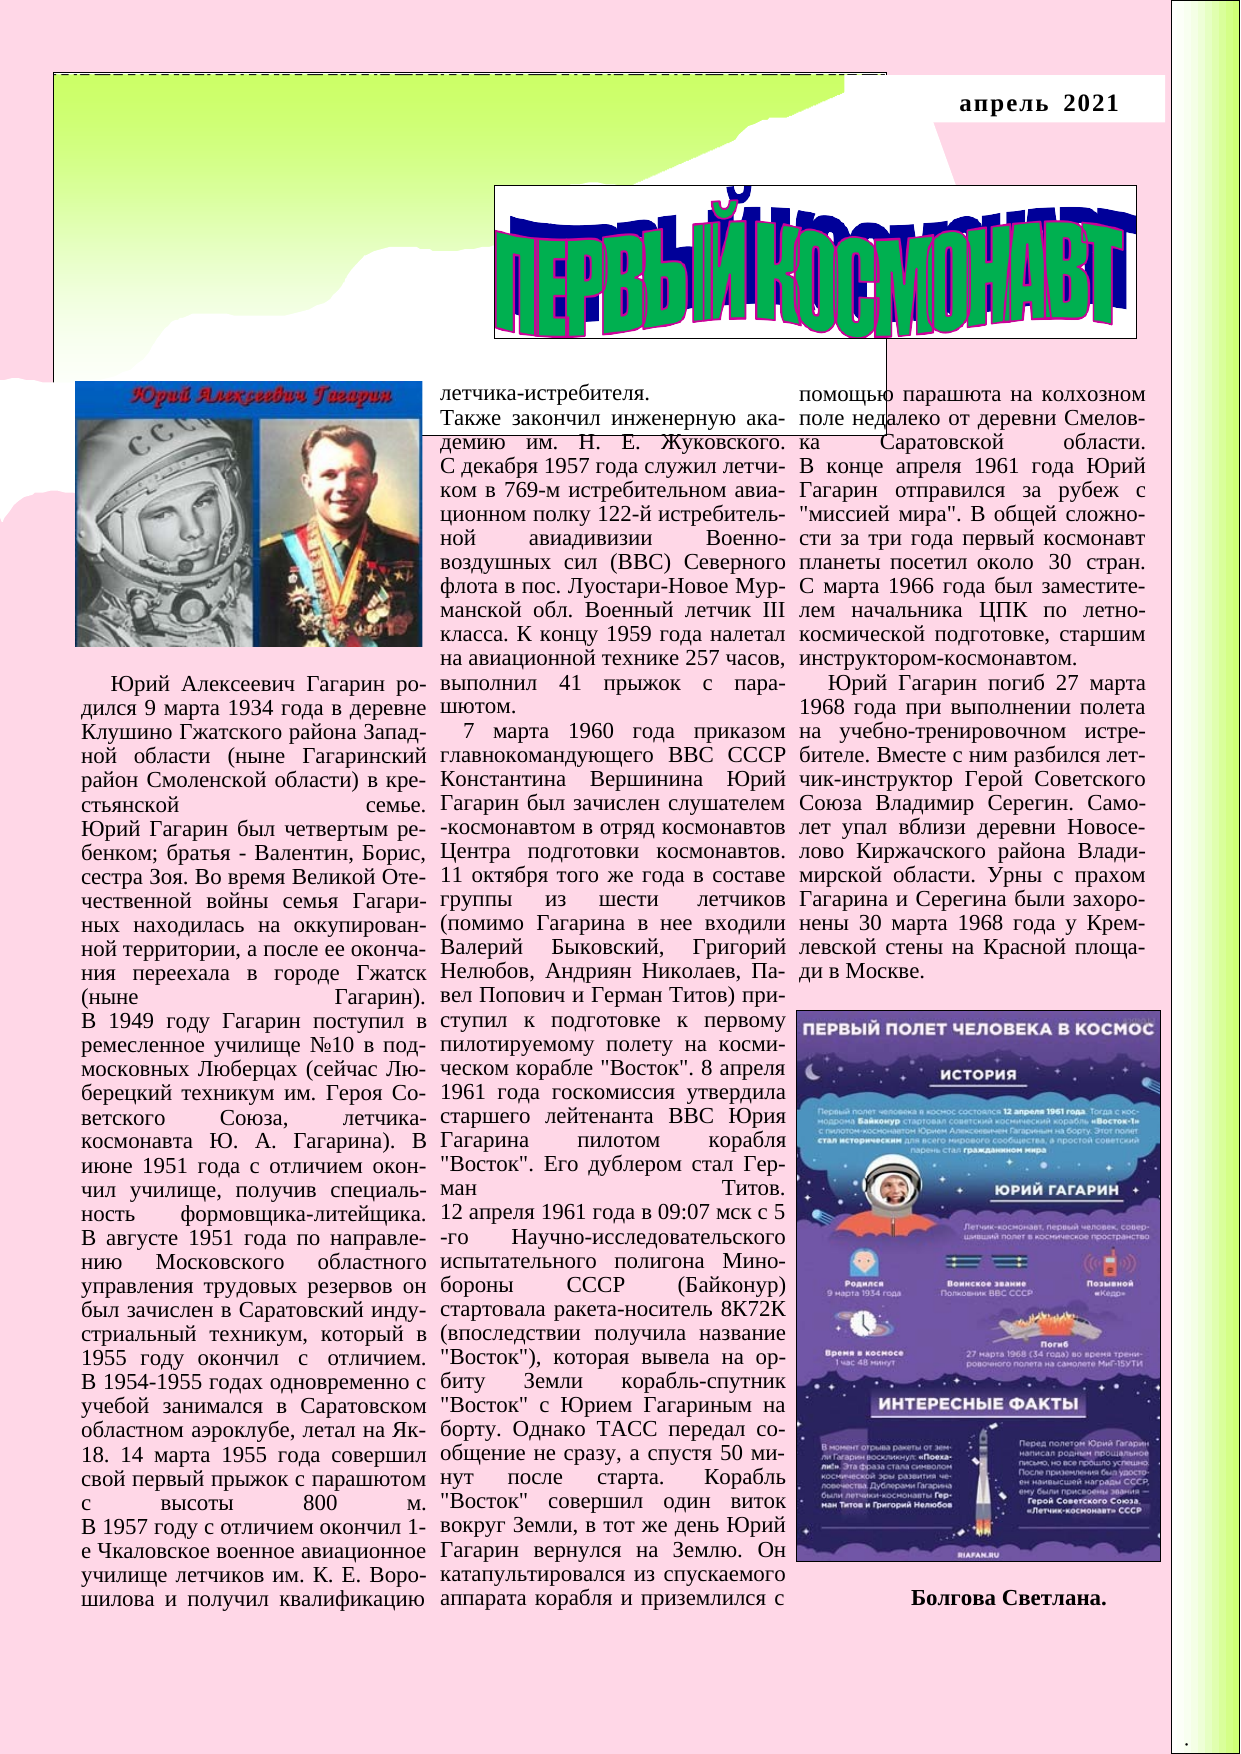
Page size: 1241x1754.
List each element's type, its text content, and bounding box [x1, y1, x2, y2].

picture [1172, 1, 1239, 1753]
text 7 марта 1960 года приказом главнокомандующего ВВС СССР Константина Вершинина Юрий Гагарин был зачислен слушателем [440, 719, 786, 815]
text Юрий Гагарин погиб 27 марта 1968 года при выполнении полета на учебно-тренировочном истре- бителе. Вместе с ним разбился лет- чик-инструктор Герой Советского Союза Владимир Серегин. Само- лет упал вблизи деревни Новосе- лово Киржачского района Влади- мирской области. Урны с прахом Гагарина и Серегина были захоро- нены 30 марта 1968 года у Крем- левской стены на Красной площа- ди в Москве. [799, 671, 1146, 984]
text Юрий Гагарин был четвертым ре- бенком; братья - Валентин, Борис, сестра Зоя. Во время Великой Оте- чественной войны семья Гагари- ных находилась на оккупирован- ной территории, а после ее оконча- ния переехала в городе Гжатск (ныне Гагарин). [81, 817, 427, 1009]
text -го Научно-исследовательского испытательного полигона Мино- бороны СССР (Байконур) стартовала ракета-носитель 8К72К (впоследствии получила название "Восток"), которая вывела на ор- биту Земли корабль-спутник "Восток" с Юрием Гагариным на борту. Однако ТАСС передал со- общение не сразу, а спустя 50 ми- нут после старта. Корабль "Восток" совершил один виток вокруг Земли, в тот же день Юрий Гагарин вернулся на Землю. Он катапультировался из спускаемого аппарата корабля и приземлился с [440, 1225, 786, 1610]
picture [54, 116, 886, 647]
text Болгова Светлана. [911, 1584, 1186, 1610]
text Также закончил инженерную ака- демию им. Н. Е. Жуковского. С декабря 1957 года служил летчи- ком в 769-м истребительном авиа- ционном полку 122-й истребитель- ной авиадивизии Военно- воздушных сил (ВВС) Северного флота в пос. Луостари-Новое Мур- манской обл. Военный летчик III класса. К концу 1959 года налетал на авиационной технике 257 часов, выполнил 41 прыжок с пара- шютом. [440, 406, 786, 719]
text помощью парашюта на колхозном поле недалеко от деревни Смелов- ка Саратовской области. В конце апреля 1961 года Юрий Гагарин отправился за рубеж с "миссией мира". В общей сложно- сти за три года первый космонавт планеты посетил около 30 стран. С марта 1966 года был заместите- лем начальника ЦПК по летно- космической подготовке, старшим инструктором-космонавтом. [799, 382, 1146, 671]
text 18. 14 марта 1955 года совершил свой первый прыжок с парашютом с высоты 800 м. В 1957 году с отличием окончил 1- е Чкаловское военное авиационное училище летчиков им. К. Е. Воро- шилова и получил квалификацию [81, 1443, 427, 1612]
subtitle апрель 2021 [31, 88, 1129, 116]
text -космонавтом в отряд космонавтов Центра подготовки космонавтов. 11 октября того же года в составе группы из шести летчиков (помимо Гагарина в нее входили Валерий Быковский, Григорий Нелюбов, Андриян Николаев, Па- вел Попович и Герман Титов) при- ступил к подготовке к первому пилотируемому полету на косми- ческом корабле "Восток". 8 апреля 1961 года госкомиссия утвердила старшего лейтенанта ВВС Юрия Гагарина пилотом корабля "Восток". Его дублером стал Гер- ман Титов. [440, 816, 786, 1200]
picture [495, 186, 1136, 338]
text В 1949 году Гагарин поступил в ремесленное училище №10 в под- московных Люберцах (сейчас Лю- берецкий техникум им. Героя Со- ветского Союза, летчика- космонавта Ю. А. Гагарина). В июне 1951 года с отличием окон- чил училище, получив специаль- ность формовщика-литейщика. В августе 1951 года по направле- нию Московского областного управления трудовых резервов он был зачислен в Саратовский инду- стриальный техникум, который в 1955 году окончил с отличием. В 1954-1955 годах одновременно с учебой занимался в Саратовском областном аэроклубе, летал на Як- [81, 1010, 427, 1443]
text Юрий Алексеевич Гагарин ро- дился 9 марта 1934 года в деревне Клушино Гжатского района Запад- ной области (ныне Гагаринский район Смоленской области) в кре- стьянской семье. [81, 673, 427, 817]
text 12 апреля 1961 года в 09:07 мск с 5 [440, 1200, 786, 1224]
picture [54, 73, 886, 88]
text летчика-истребителя. [440, 380, 786, 406]
picture [797, 1011, 1160, 1561]
